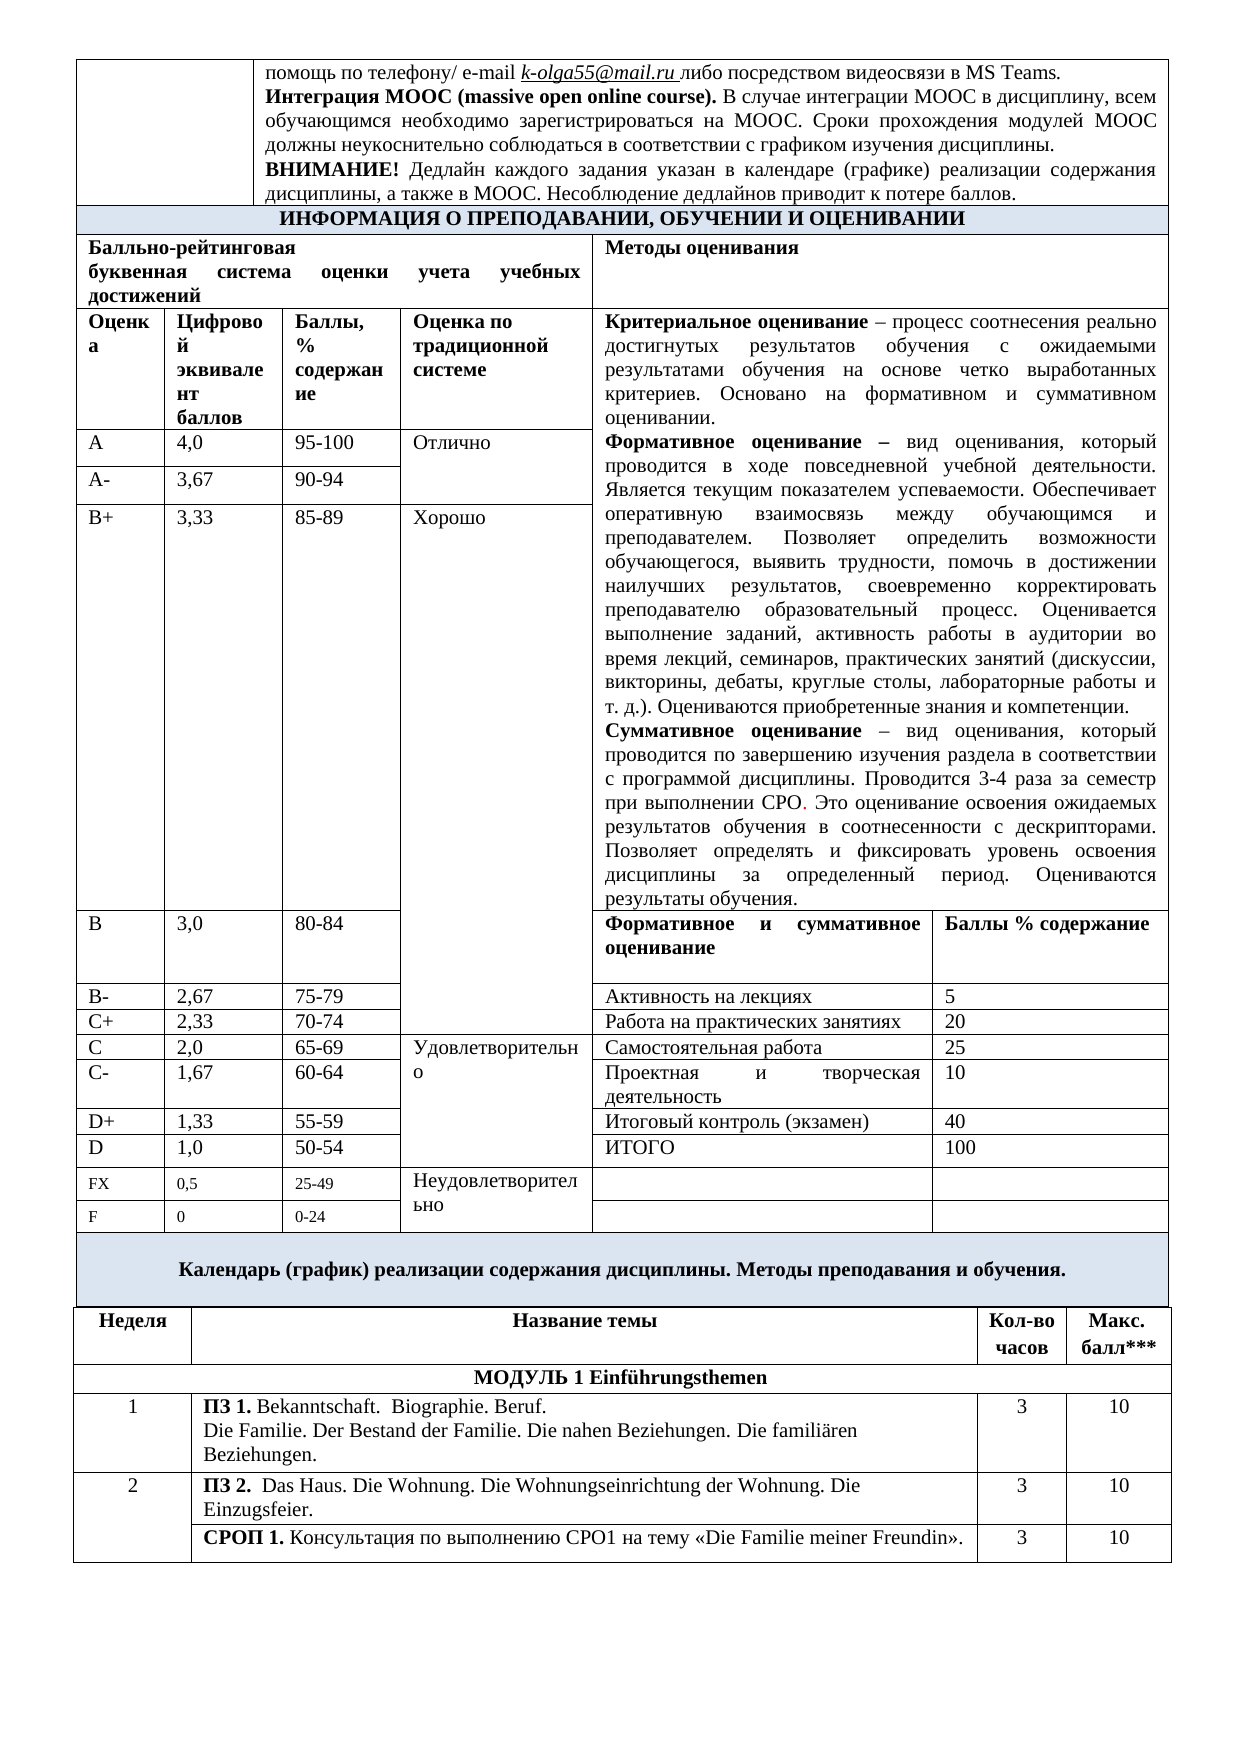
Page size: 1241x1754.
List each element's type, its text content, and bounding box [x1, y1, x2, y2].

table_cell 2 [74, 1473, 191, 1562]
table_cell Итоговый контроль (экзамен) [593, 1109, 932, 1134]
table_cell 1 [74, 1394, 191, 1472]
table_cell Цифровой эквивалент баллов [165, 309, 282, 429]
table_cell D+ [77, 1109, 164, 1134]
table_cell 40 [933, 1109, 1168, 1134]
table_cell D [77, 1135, 164, 1167]
table_cell Баллы % содержание [933, 911, 1168, 983]
table_cell 70-74 [283, 1010, 400, 1033]
table_cell 3,0 [165, 911, 282, 983]
table_cell Критериальное оценивание – процесс соотнесения реально достигнутых результатов обучения с ожидаемыми результатами обучения на основе четко выработанных критериев. Основано на формативном и суммативном оценивании. Формативное оценивание – вид оценивания, который проводится в ходе повседневной учебной деятельности. Является текущим показателем успеваемости. Обеспечивает оперативную взаимосвязь между обучающимся и преподавателем. Позволяет определить возможности обучающегося, выявить трудности, помочь в достижении наилучших результатов, своевременно корректировать преподавателю образовательный процесс. Оценивается выполнение заданий, активность работы в аудитории во время лекций, семинаров, практических занятий (дискуссии, викторины, дебаты, круглые столы, лабораторные работы и т. д.). Оцениваются приобретенные знания и компетенции. Суммативное оценивание – вид оценивания, который проводится по завершению изучения раздела в соответствии с программой дисциплины. Проводится 3-4 раза за семестр при выполнении СРО. Это оценивание освоения ожидаемых результатов обучения в соотнесенности с дескрипторами. Позволяет определять и фиксировать уровень освоения дисциплины за определенный период. Оцениваются результаты обучения. [593, 309, 1168, 910]
table_cell [593, 1201, 932, 1232]
table_cell 100 [933, 1135, 1168, 1167]
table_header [77, 60, 253, 204]
table_cell 55-59 [283, 1109, 400, 1134]
table_cell 5 [933, 984, 1168, 1008]
table_cell МОДУЛЬ 1 Einführungsthemen [74, 1365, 1171, 1393]
table_cell Неудовлетворительно [401, 1168, 592, 1232]
table_cell 80-84 [283, 911, 400, 983]
table_cell 90-94 [283, 467, 400, 504]
table_cell Активность на лекциях [593, 984, 932, 1008]
table_cell 1,0 [165, 1135, 282, 1167]
table_cell 65-69 [283, 1035, 400, 1059]
table_cell 2,0 [165, 1035, 282, 1059]
table_cell 10 [933, 1060, 1168, 1108]
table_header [254, 60, 1168, 204]
table_cell Самостоятельная работа [593, 1035, 932, 1059]
table_cell Балльно-рейтинговая буквенная система оценки учета учебных достижений [77, 235, 592, 307]
table_cell Хорошо [401, 505, 592, 1033]
table_cell 25 [933, 1035, 1168, 1059]
table_cell ПЗ 2. Das Haus. Die Wohnung. Die Wohnungseinrichtung der Wohnung. Die Einzugsfeier. [192, 1473, 977, 1524]
table_cell 10 [1067, 1473, 1171, 1524]
table_cell [933, 1201, 1168, 1232]
table_cell 2,33 [165, 1010, 282, 1033]
table_cell 1,67 [165, 1060, 282, 1108]
table_cell 0-24 [283, 1201, 400, 1232]
table_cell 3,67 [165, 467, 282, 504]
table_cell B- [77, 984, 164, 1008]
table_cell 0,5 [165, 1168, 282, 1199]
table_cell Календарь (график) реализации содержания дисциплины. Методы преподавания и обучения. [77, 1233, 1168, 1306]
table_cell 3,33 [165, 505, 282, 910]
table_cell Работа на практических занятиях [593, 1010, 932, 1033]
table_cell 20 [933, 1010, 1168, 1033]
table_cell [593, 1168, 932, 1199]
table_cell C- [77, 1060, 164, 1108]
table_cell Оценка [77, 309, 164, 429]
table_cell ПЗ 1. Bekanntschaft. Biographie. Beruf. Die Familie. Der Bestand der Familie. Die nahen Beziehungen. Die familiären Beziehungen. [192, 1394, 977, 1472]
table_cell [933, 1168, 1168, 1199]
table_header Название темы [192, 1308, 977, 1363]
table_cell A- [77, 467, 164, 504]
table_cell Баллы, % содержание [283, 309, 400, 429]
table_cell ИНФОРМАЦИЯ О ПРЕПОДАВАНИИ, ОБУЧЕНИИ И ОЦЕНИВАНИИ [77, 206, 1168, 234]
table_cell B+ [77, 505, 164, 910]
table_cell Методы оценивания [593, 235, 1168, 307]
table_cell Формативное и суммативное оценивание [593, 911, 932, 983]
table_header Макс. балл*** [1067, 1308, 1171, 1363]
table_cell 3 [978, 1394, 1066, 1472]
table_cell 60-64 [283, 1060, 400, 1108]
table_cell Отлично [401, 430, 592, 504]
table_cell Проектная и творческая деятельность [593, 1060, 932, 1108]
table_cell Удовлетворительно [401, 1035, 592, 1167]
table_cell 1,33 [165, 1109, 282, 1134]
table_cell СРОП 1. Консультация по выполнению СРО1 на тему «Die Familie meiner Freundin». [192, 1525, 977, 1562]
table_cell 10 [1067, 1394, 1171, 1472]
table_cell 25-49 [283, 1168, 400, 1199]
table_cell 50-54 [283, 1135, 400, 1167]
table_cell ИТОГО [593, 1135, 932, 1167]
table_header Неделя [74, 1308, 191, 1363]
table_cell 2,67 [165, 984, 282, 1008]
table_cell A [77, 430, 164, 466]
table_header Кол-во часов [978, 1308, 1066, 1363]
table_cell 85-89 [283, 505, 400, 910]
table_cell 3 [978, 1525, 1066, 1562]
table_cell B [77, 911, 164, 983]
table_cell C [77, 1035, 164, 1059]
table_cell FX [77, 1168, 164, 1199]
table_cell 4,0 [165, 430, 282, 466]
table_cell 75-79 [283, 984, 400, 1008]
table_cell 3 [978, 1473, 1066, 1524]
table_cell 95-100 [283, 430, 400, 466]
table_cell Оценка по традиционной системе [401, 309, 592, 429]
table_cell C+ [77, 1010, 164, 1033]
table_cell F [77, 1201, 164, 1232]
table_cell 0 [165, 1201, 282, 1232]
table_cell 10 [1067, 1525, 1171, 1562]
